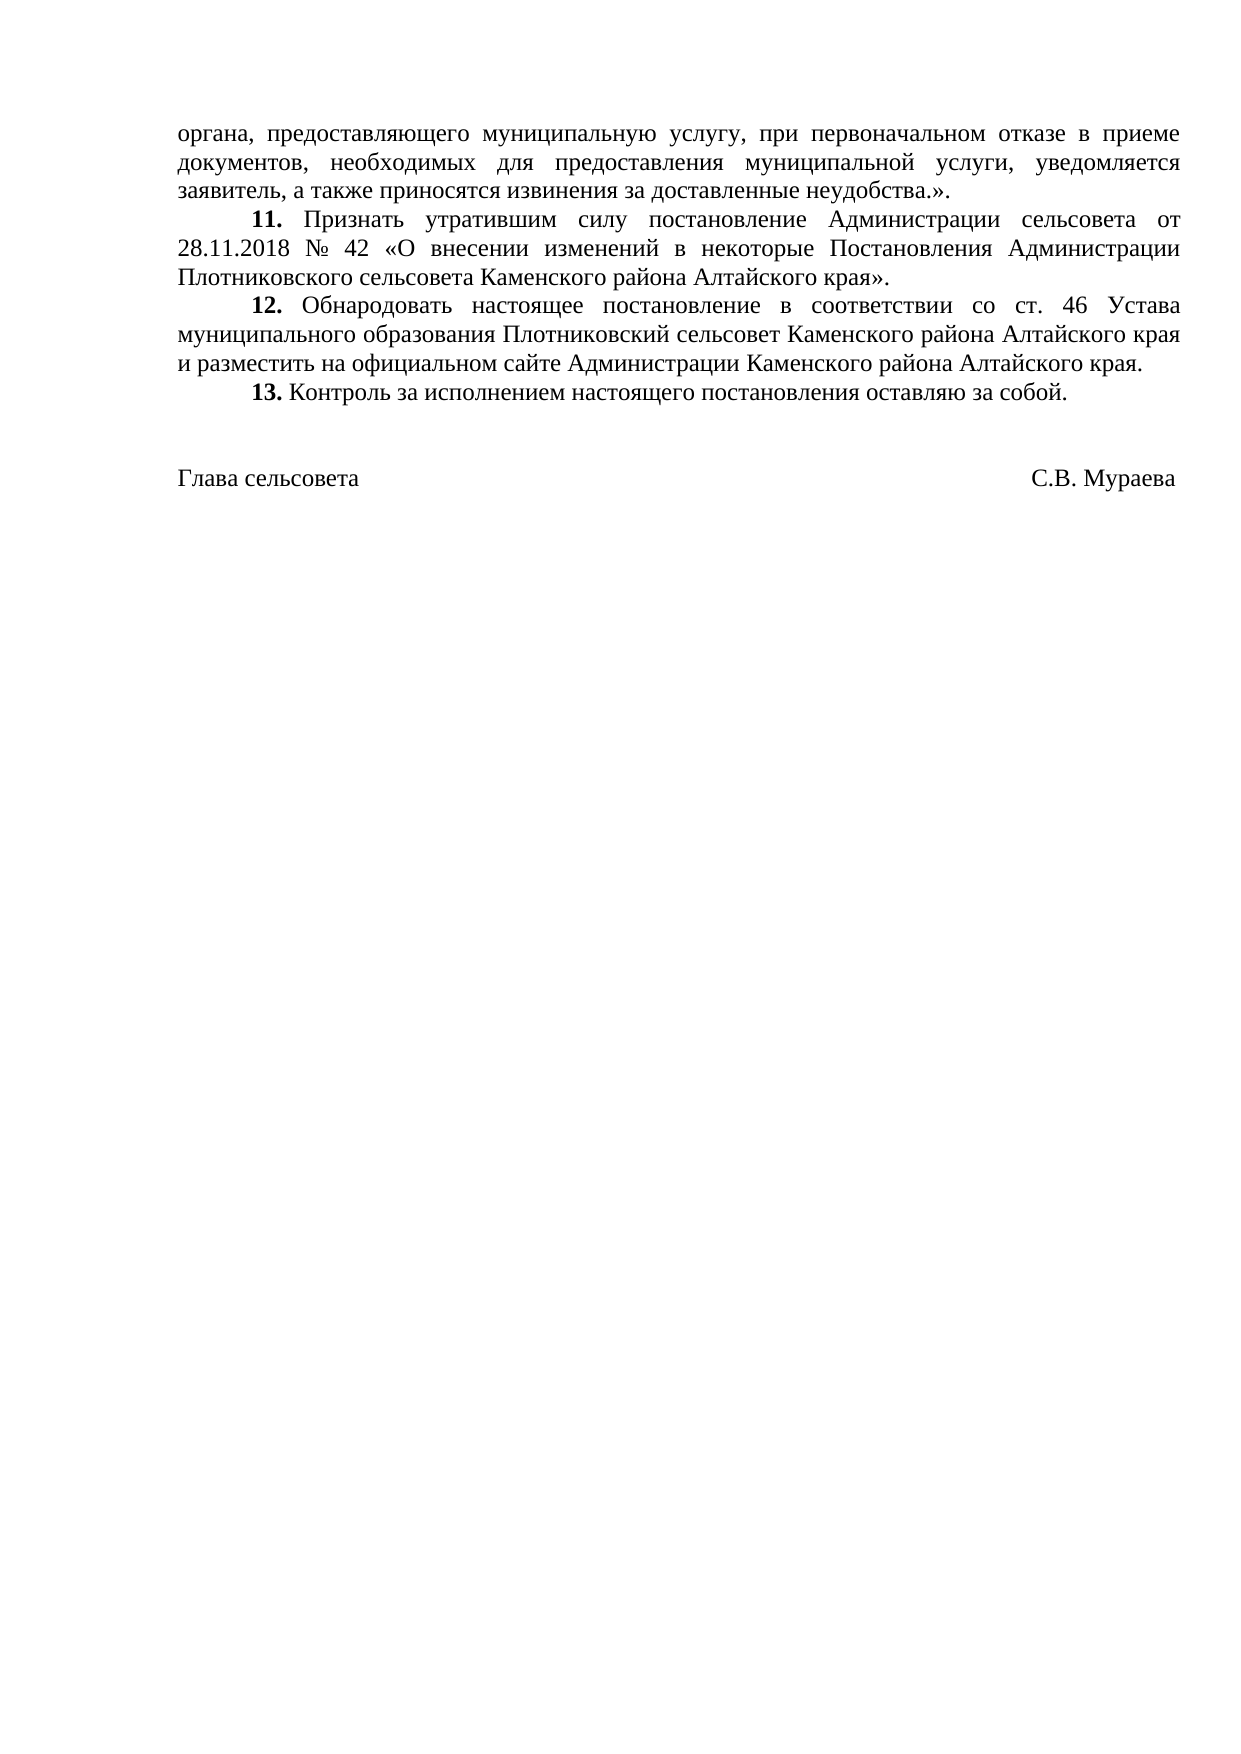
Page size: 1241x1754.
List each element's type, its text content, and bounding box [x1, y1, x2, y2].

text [177, 118, 1181, 204]
text 12. Обнародовать настоящее постановление в соответствии со ст. 46 Устава муниципального образования Плотниковский сельсовет Каменского района Алтайского края и разместить на официальном сайте Администрации Каменского района Алтайского края. [177, 291, 1181, 377]
text 13. Контроль за исполнением настоящего постановления оставляю за собой. [177, 377, 1187, 406]
text 11. Признать утратившим силу постановление Администрации сельсовета от 28.11.2018 № 42 «О внесении изменений в некоторые Постановления Администрации Плотниковского сельсовета Каменского района Алтайского края». [177, 204, 1181, 291]
text Глава сельсовета С.В. Мураева [177, 463, 1181, 492]
